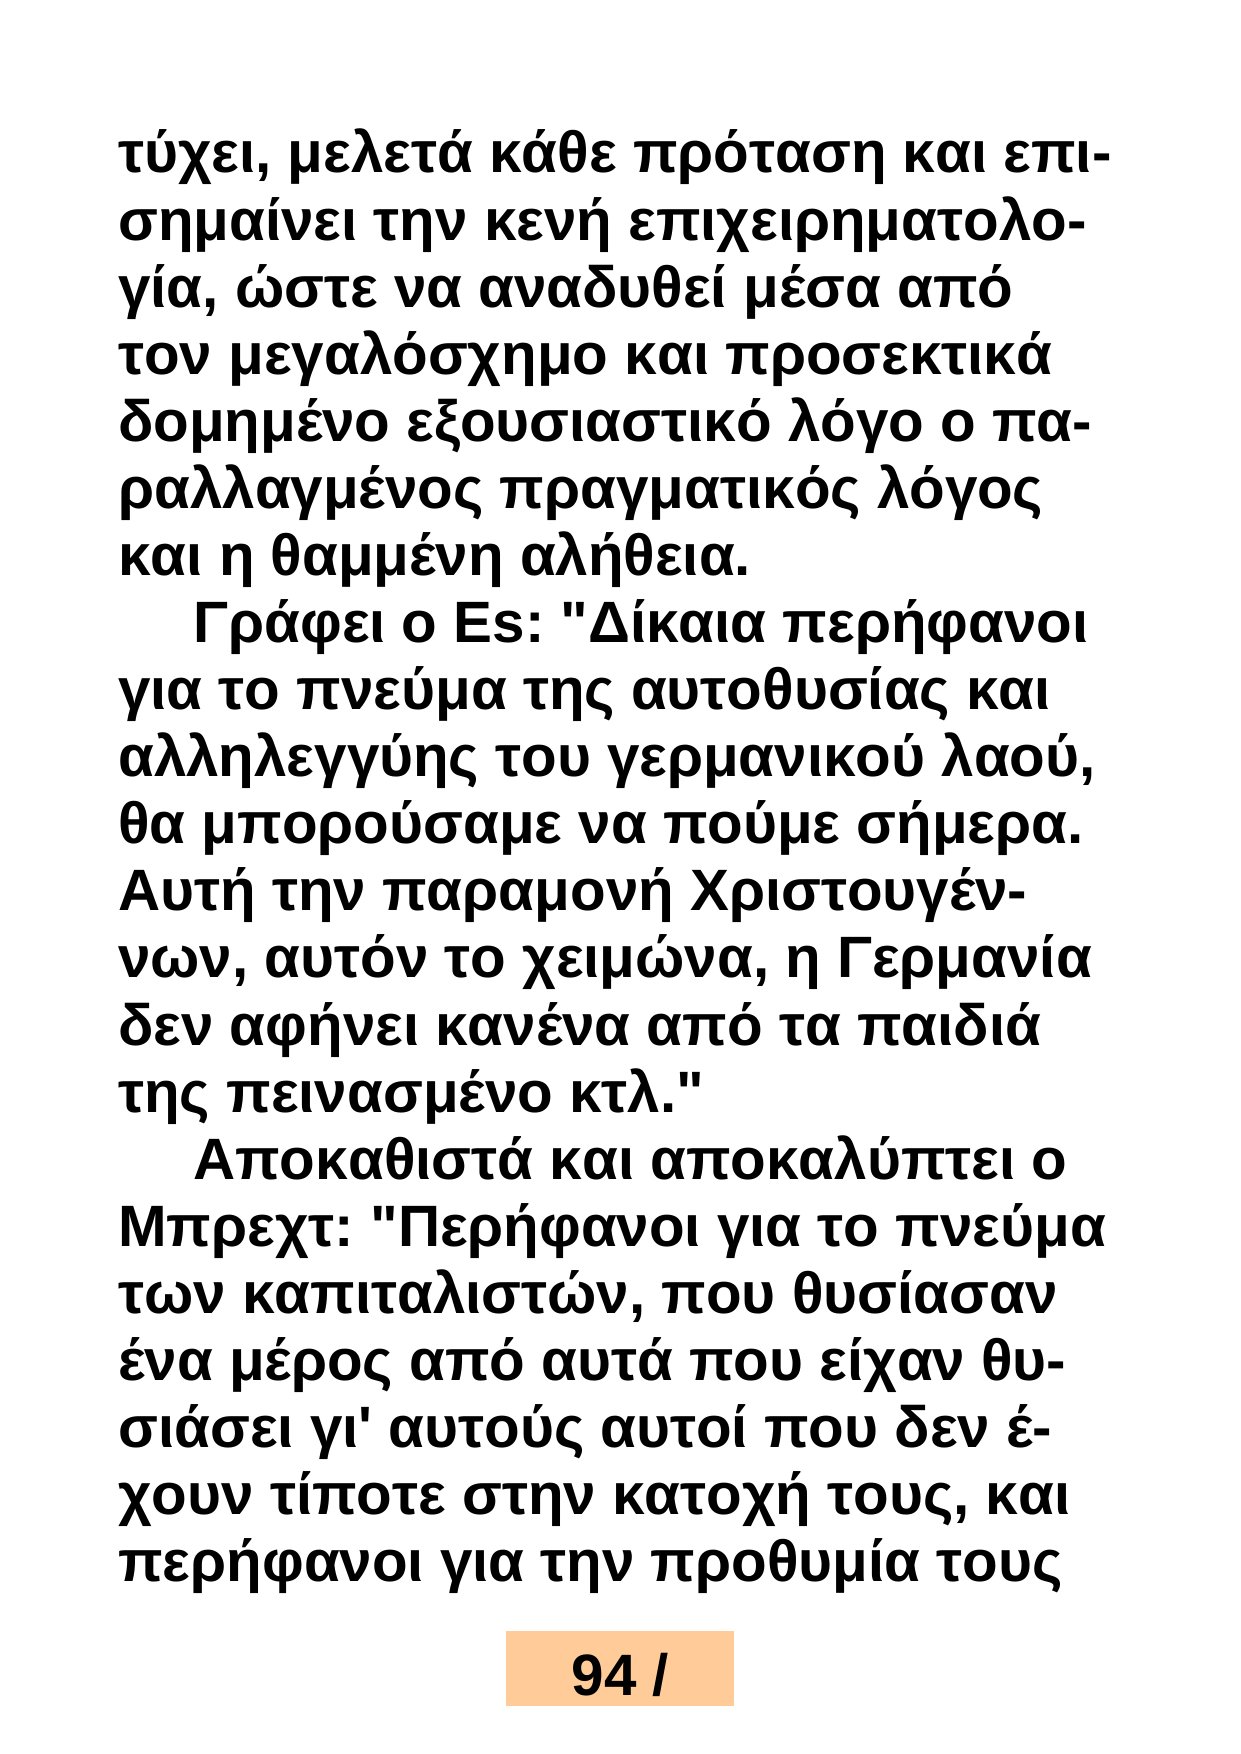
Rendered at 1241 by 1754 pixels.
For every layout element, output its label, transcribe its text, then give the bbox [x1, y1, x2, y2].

text Γράφει ο Es: "Δίκαια περήφανοι για το πνεύμα της αυτοθυσίας και αλληλεγγύης του γερμανικού λαού, θα μπορούσαμε να πούμε σήμερα. Αυτή την παραμονή Χριστουγέν-νων, αυτόν το χειμώνα, η Γερμανία δεν αφήνει κανένα από τα παιδιά της πεινασμένο κτλ." [118, 588, 1122, 1124]
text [118, 118, 1122, 588]
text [118, 1124, 1122, 1594]
